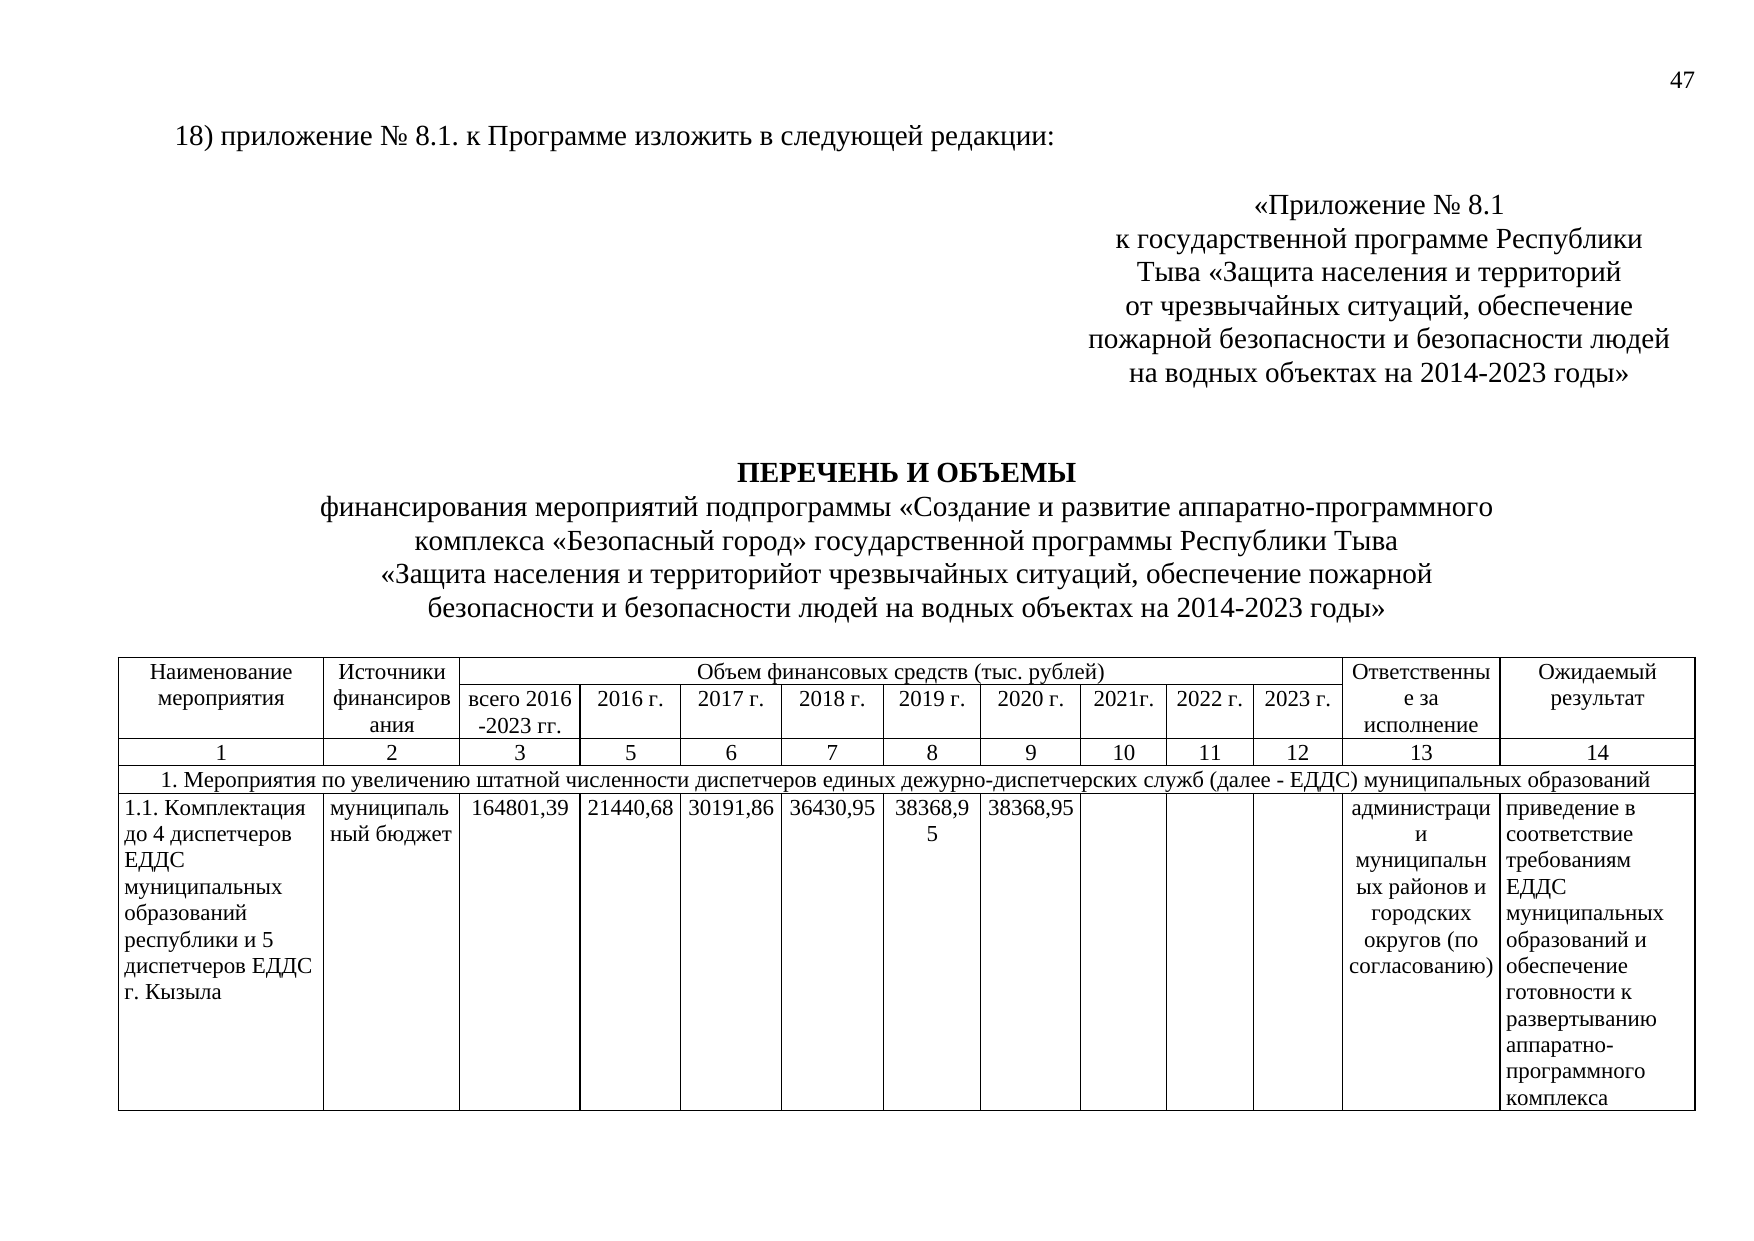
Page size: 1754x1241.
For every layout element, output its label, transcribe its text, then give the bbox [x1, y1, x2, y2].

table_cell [1343, 794, 1499, 1110]
table_cell 8 [884, 739, 980, 765]
table_cell [1254, 794, 1342, 1110]
table_cell 6 [681, 739, 781, 765]
text 18) приложение № 8.1. к Программе изложить в следующей редакции: [118, 118, 1695, 152]
table_header Наименование мероприятия [119, 658, 323, 738]
table_cell [1167, 794, 1253, 1110]
table_cell 5 [581, 739, 680, 765]
table_cell 2023 г. [1254, 685, 1342, 738]
table_cell 2 [324, 739, 459, 765]
table_cell 12 [1254, 739, 1342, 765]
table_cell 7 [782, 739, 883, 765]
text финансирования мероприятий подпрограммы «Создание и развитие аппаратно-программного [118, 489, 1695, 523]
table_cell 30191,86 [681, 794, 781, 1110]
table_cell всего 2016 -2023 гг. [460, 685, 579, 738]
text пожарной безопасности и безопасности людей [1063, 321, 1695, 355]
text на водных объектах на 2014-2023 годы» [1063, 355, 1695, 388]
text ПЕРЕЧЕНЬ И ОБЪЕМЫ [118, 456, 1695, 489]
table_cell 38368,95 [981, 794, 1080, 1110]
table_header Ожидаемый результат [1501, 658, 1694, 738]
text от чрезвычайных ситуаций, обеспечение [1063, 288, 1695, 321]
table_cell 21440,68 [581, 794, 680, 1110]
table_cell 36430,95 [782, 794, 883, 1110]
table_cell 2020 г. [981, 685, 1080, 738]
table_cell 14 [1501, 739, 1694, 765]
table_cell 10 [1081, 739, 1166, 765]
text безопасности и безопасности людей на водных объектах на 2014-2023 годы» [118, 590, 1695, 623]
table_cell 13 [1343, 739, 1499, 765]
table_cell 2016 г. [581, 685, 680, 738]
table_cell 2017 г. [681, 685, 781, 738]
table_cell 3 [460, 739, 579, 765]
table_cell 38368,95 [884, 794, 980, 1110]
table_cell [324, 794, 459, 1110]
text Тыва «Защита населения и территорий [1063, 254, 1695, 288]
table_cell [1081, 794, 1166, 1110]
table_cell 2019 г. [884, 685, 980, 738]
table_cell 164801,39 [460, 794, 579, 1110]
table_header Объем финансовых средств (тыс. рублей) [460, 658, 1342, 684]
text комплекса «Безопасный город» государственной программы Республики Тыва [118, 523, 1695, 556]
table_cell 2022 г. [1167, 685, 1253, 738]
table_header Источники финансирования [324, 658, 459, 738]
table_header Ответственные за исполнение [1343, 658, 1499, 738]
text к государственной программе Республики [1063, 221, 1695, 254]
text «Приложение № 8.1 [1063, 187, 1695, 221]
table_cell 1. Мероприятия по увеличению штатной численности диспетчеров единых дежурно-диспетчерских служб (далее - ЕДДС) муниципальных образований [119, 766, 1694, 793]
table_cell 1 [119, 739, 323, 765]
table_cell 11 [1167, 739, 1253, 765]
table_cell 2018 г. [782, 685, 883, 738]
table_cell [119, 794, 323, 1110]
table_cell 2021г. [1081, 685, 1166, 738]
table_cell 9 [981, 739, 1080, 765]
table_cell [1501, 794, 1694, 1110]
text «Защита населения и территорийот чрезвычайных ситуаций, обеспечение пожарной [118, 556, 1695, 590]
